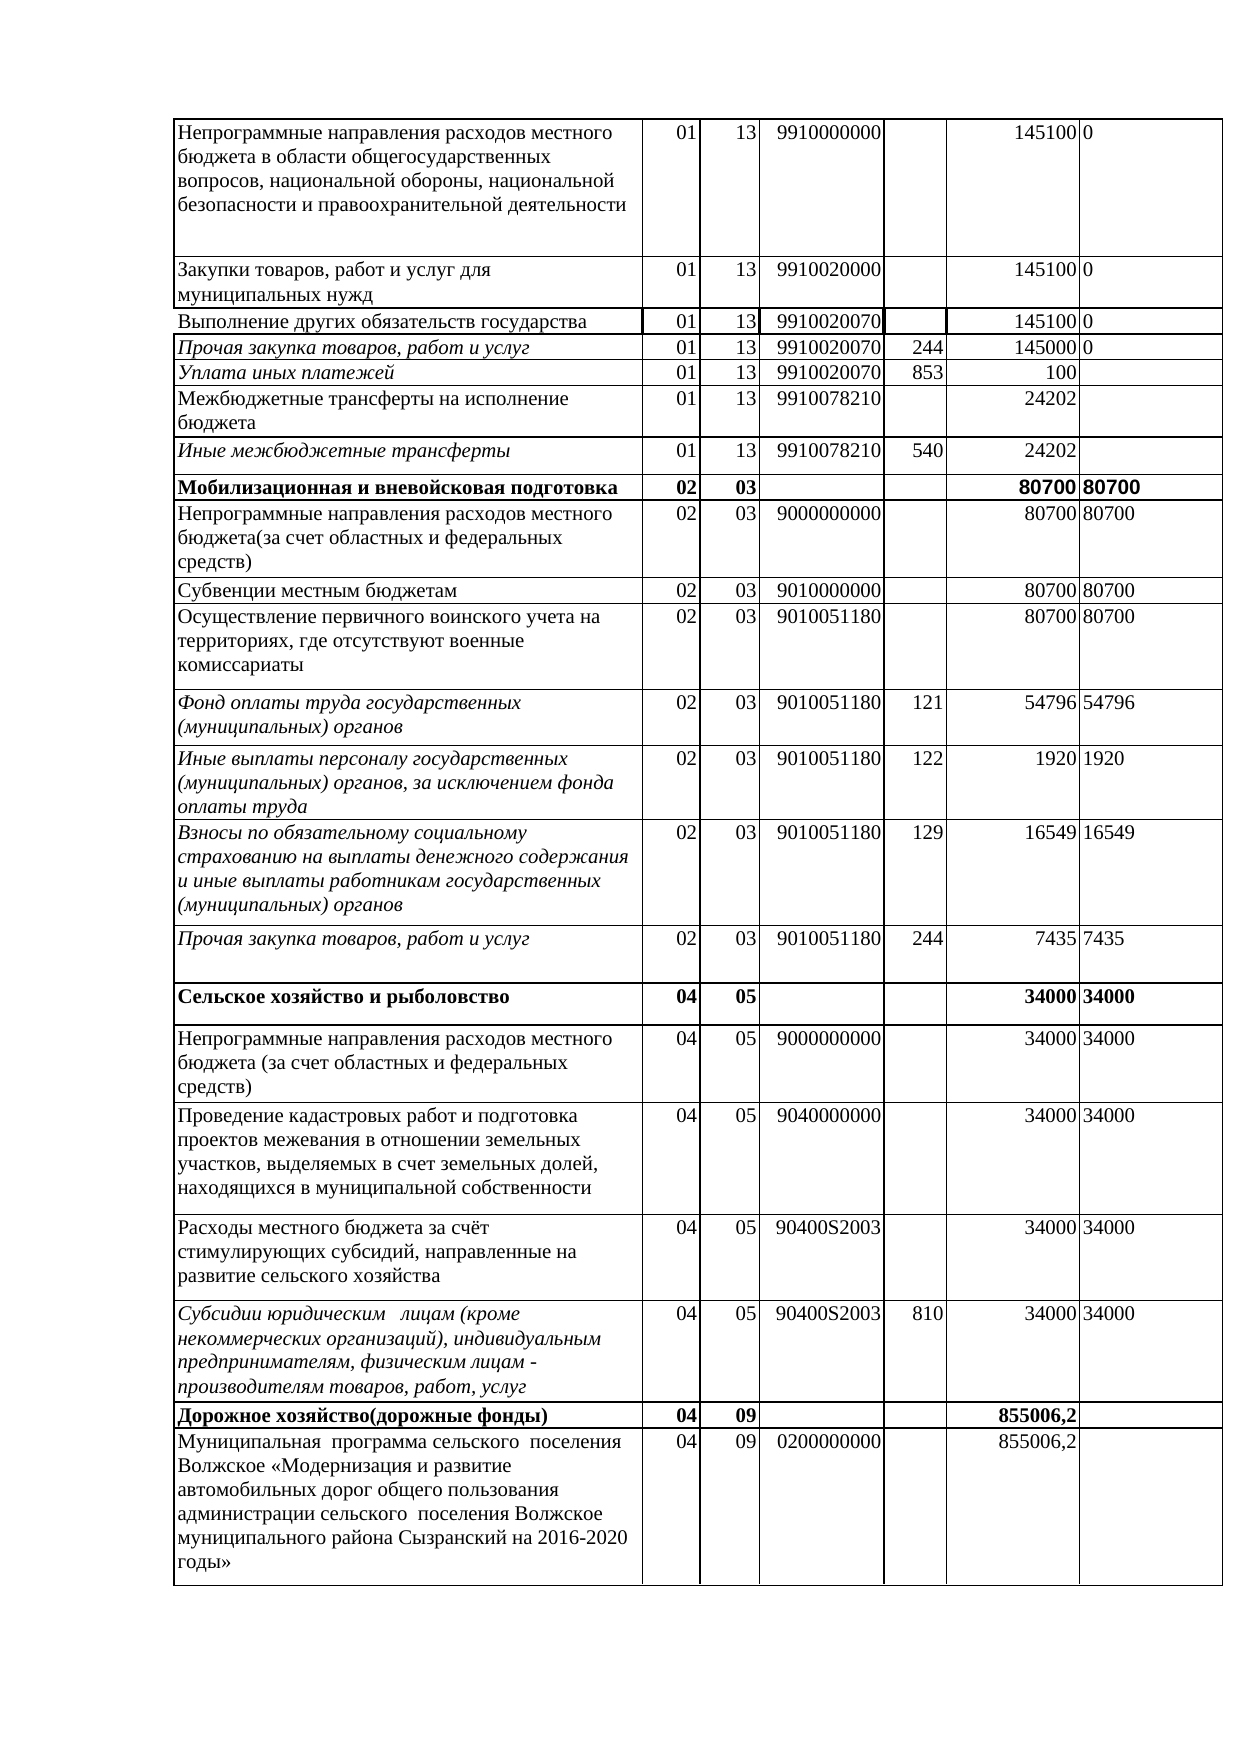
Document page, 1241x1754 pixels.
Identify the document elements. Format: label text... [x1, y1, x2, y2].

table_cell 03 [701, 578, 759, 602]
table_cell 01 [643, 257, 699, 307]
table_cell 9010051180 [760, 690, 883, 745]
table_cell Уплата иных платежей [175, 360, 642, 384]
table_cell [1080, 1429, 1222, 1584]
table_cell 04 [643, 1215, 699, 1300]
table_cell 100 [947, 360, 1079, 384]
table_cell 9040000000 [760, 1103, 883, 1213]
table_cell [885, 120, 946, 256]
table_cell 02 [643, 690, 699, 745]
table_cell [885, 1103, 946, 1213]
table_cell 540 [885, 438, 946, 474]
table_cell [885, 1026, 946, 1102]
table_cell 121 [885, 690, 946, 745]
table_cell 9910020070 [760, 335, 883, 359]
table_cell 05 [701, 1103, 759, 1213]
table_cell 1920 [947, 746, 1079, 818]
table_cell 03 [701, 926, 759, 982]
table_cell Закупки товаров, работ и услуг для муниципальных нужд [175, 257, 642, 307]
table_cell 13 [701, 438, 759, 474]
table_cell Дорожное хозяйство(дорожные фонды) [175, 1403, 642, 1427]
table_cell [886, 309, 945, 333]
table_cell [1080, 438, 1222, 474]
table_cell 13 [701, 120, 759, 256]
table_cell 9010051180 [760, 820, 883, 924]
table_cell 34000 [1080, 1301, 1222, 1401]
table_cell 855006,2 [947, 1429, 1079, 1584]
table_cell 34000 [947, 1215, 1079, 1300]
table_cell 16549 [1080, 820, 1222, 924]
table_cell Мобилизационная и вневойсковая подготовка [175, 475, 642, 499]
table_cell 04 [643, 1403, 699, 1427]
table_cell Иные межбюджетные трансферты [175, 438, 642, 474]
table_cell Расходы местного бюджета за счёт стимулирующих субсидий, направленные на развитие сельского хозяйства [175, 1215, 642, 1300]
table_cell 01 [643, 438, 699, 474]
table_cell 13 [701, 309, 758, 333]
table_cell 80700 [1080, 501, 1222, 577]
table_cell 855006,2 [947, 1403, 1079, 1427]
table_cell 09 [701, 1429, 759, 1584]
table_cell 1920 [1080, 746, 1222, 818]
table_cell 9000000000 [760, 1026, 883, 1102]
table_cell 145100 [947, 257, 1079, 307]
table_cell 05 [701, 984, 759, 1024]
table_cell 04 [643, 984, 699, 1024]
table_cell [885, 1215, 946, 1300]
table_cell [1080, 360, 1222, 384]
table_cell 01 [643, 360, 699, 384]
table_cell 13 [701, 386, 759, 436]
table_cell 24202 [947, 438, 1079, 474]
table_cell Фонд оплаты труда государственных (муниципальных) органов [175, 690, 642, 745]
table_cell 9010051180 [760, 604, 883, 689]
table_cell [760, 984, 883, 1024]
table_cell 09 [701, 1403, 759, 1427]
table_cell [885, 1403, 946, 1427]
table_cell 13 [701, 360, 759, 384]
table_cell 02 [643, 746, 699, 818]
table_cell 34000 [1080, 984, 1222, 1024]
table_cell [885, 1429, 946, 1584]
table_cell 05 [701, 1215, 759, 1300]
table_cell 34000 [1080, 1215, 1222, 1300]
table_cell 01 [644, 309, 699, 333]
table_cell Непрограммные направления расходов местного бюджета (за счет областных и федеральных средств) [175, 1026, 642, 1102]
table_cell Осуществление первичного воинского учета на территориях, где отсутствуют военные комиссариаты [175, 604, 642, 689]
table_cell Прочая закупка товаров, работ и услуг [175, 926, 642, 982]
table_cell 34000 [1080, 1103, 1222, 1213]
table_cell 9010051180 [760, 746, 883, 818]
table_cell 03 [701, 690, 759, 745]
table_cell [885, 257, 946, 307]
table_cell 90400S2003 [760, 1301, 883, 1401]
table_cell 01 [643, 386, 699, 436]
table_cell 02 [643, 578, 699, 602]
table_cell [1080, 386, 1222, 436]
table_cell 54796 [947, 690, 1079, 745]
table_cell 80700 [947, 501, 1079, 577]
table_cell 7435 [947, 926, 1079, 982]
table_cell 244 [885, 335, 946, 359]
table_cell 80700 [947, 475, 1079, 499]
table_cell 9910078210 [760, 386, 883, 436]
table_cell 80700 [1080, 475, 1222, 499]
table_cell 24202 [947, 386, 1079, 436]
table_cell 34000 [947, 1103, 1079, 1213]
table_cell Межбюджетные трансферты на исполнение бюджета [175, 386, 642, 436]
table_cell Муниципальная программа сельского поселения Волжское «Модернизация и развитие автомобильных дорог общего пользования администрации сельского поселения Волжское муниципального района Сызранский на 2016-2020 годы» [175, 1429, 642, 1584]
table_cell Сельское хозяйство и рыболовство [175, 984, 642, 1024]
table_cell 05 [701, 1026, 759, 1102]
table_cell [760, 1403, 883, 1427]
table_cell 0 [1080, 257, 1222, 307]
table_cell 129 [885, 820, 946, 924]
table_cell 04 [643, 1301, 699, 1401]
table_cell 80700 [947, 604, 1079, 689]
table_cell Непрограммные направления расходов местного бюджета(за счет областных и федеральных средств) [175, 501, 642, 577]
table_cell 9010000000 [760, 578, 883, 602]
table_cell 0 [1080, 120, 1222, 256]
table_cell 90400S2003 [760, 1215, 883, 1300]
table_cell Непрограммные направления расходов местного бюджета в области общегосударственных вопросов, национальной обороны, национальной безопасности и правоохранительной деятельности [175, 120, 642, 256]
table_cell 0 [1080, 335, 1222, 359]
table_cell 05 [701, 1301, 759, 1401]
table_cell 80700 [1080, 578, 1222, 602]
table_cell 853 [885, 360, 946, 384]
table_cell Выполнение других обязательств государства [174, 309, 641, 333]
table_cell [885, 984, 946, 1024]
table_cell [760, 475, 883, 499]
table_cell 145100 [947, 120, 1079, 256]
table_cell 02 [643, 604, 699, 689]
table_cell 54796 [1080, 690, 1222, 745]
table_cell 02 [643, 501, 699, 577]
table_cell 01 [643, 335, 699, 359]
table_cell 80700 [1080, 604, 1222, 689]
table_cell 02 [643, 475, 699, 499]
table_cell [885, 475, 946, 499]
table_cell Субвенции местным бюджетам [175, 578, 642, 602]
table_cell 03 [701, 746, 759, 818]
table_cell 04 [643, 1103, 699, 1213]
table_cell 145000 [947, 335, 1079, 359]
table_cell 80700 [947, 578, 1079, 602]
table_cell 13 [701, 257, 759, 307]
table_cell 04 [643, 1429, 699, 1584]
table_cell 01 [643, 120, 699, 256]
table_cell 13 [701, 335, 759, 359]
table_cell 9910020070 [761, 309, 882, 333]
table_cell Прочая закупка товаров, работ и услуг [175, 335, 642, 359]
table_cell [885, 604, 946, 689]
table_cell 122 [885, 746, 946, 818]
table_cell 34000 [947, 1301, 1079, 1401]
table_cell Субсидии юридическим лицам (кроме некоммерческих организаций), индивидуальным предпринимателям, физическим лицам - производителям товаров, работ, услуг [175, 1301, 642, 1401]
table_cell [885, 501, 946, 577]
table_cell 244 [885, 926, 946, 982]
table_cell 9910078210 [760, 438, 883, 474]
table_cell 9010051180 [760, 926, 883, 982]
table_cell 34000 [1080, 1026, 1222, 1102]
table_cell 9000000000 [760, 501, 883, 577]
table_cell 34000 [947, 1026, 1079, 1102]
table_cell 7435 [1080, 926, 1222, 982]
table_cell 0200000000 [760, 1429, 883, 1584]
table_cell 9910020000 [760, 257, 883, 307]
table_cell 34000 [947, 984, 1079, 1024]
table_cell 9910020070 [760, 360, 883, 384]
table_cell Взносы по обязательному социальному страхованию на выплаты денежного содержания и иные выплаты работникам государственных (муниципальных) органов [175, 820, 642, 924]
table_cell 03 [701, 501, 759, 577]
table_cell 03 [701, 475, 759, 499]
table_cell Проведение кадастровых работ и подготовка проектов межевания в отношении земельных участков, выделяемых в счет земельных долей, находящихся в муниципальной собственности [175, 1103, 642, 1213]
table_cell Иные выплаты персоналу государственных (муниципальных) органов, за исключением фонда оплаты труда [175, 746, 642, 818]
table_cell 0 [1080, 309, 1222, 333]
table_cell 03 [701, 604, 759, 689]
table_cell 04 [643, 1026, 699, 1102]
table_cell [885, 386, 946, 436]
table_cell 03 [701, 820, 759, 924]
table_cell 02 [643, 820, 699, 924]
table_cell 810 [885, 1301, 946, 1401]
table_cell 16549 [947, 820, 1079, 924]
table_cell 9910000000 [760, 120, 883, 256]
table_cell [885, 578, 946, 602]
table_cell [1080, 1403, 1222, 1427]
table_cell 145100 [948, 309, 1079, 333]
table_cell 02 [643, 926, 699, 982]
